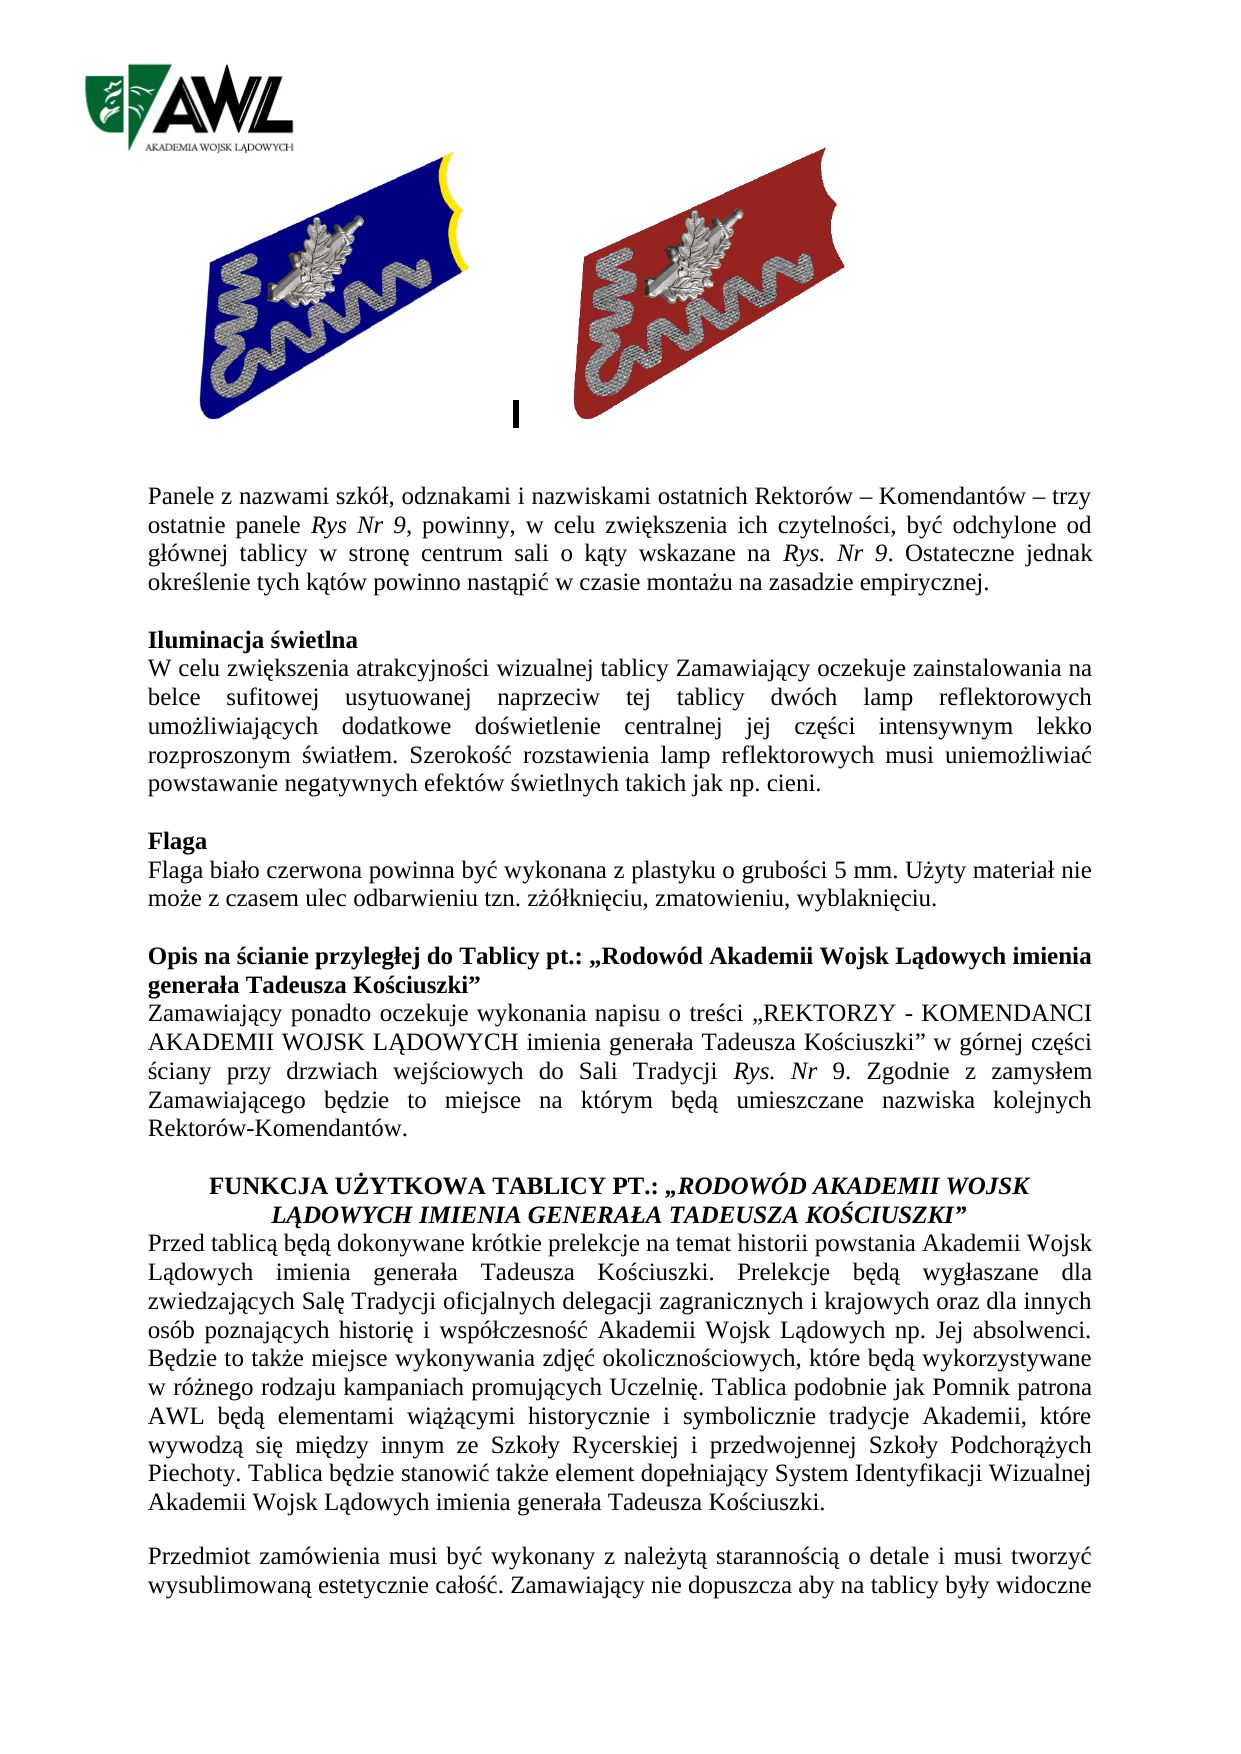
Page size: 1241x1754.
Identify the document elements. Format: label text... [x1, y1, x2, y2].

text Iluminacja świetlna [148, 625, 1093, 653]
text Zamawiający ponadto oczekuje wykonania napisu o treści „REKTORZY - KOMENDANCI AKADEMII WOJSK LĄDOWYCH imienia generała Tadeusza Kościuszki” w górnej części ściany przy drzwiach wejściowych do Sali Tradycji Rys. Nr 9. Zgodnie z zamysłem Zamawiającego będzie to miejsce na którym będą umieszczane nazwiska kolejnych Rektorów-Komendantów. [148, 998, 1093, 1142]
text Panele z nazwami szkół, odznakami i nazwiskami ostatnich Rektorów – Komendantów – trzy ostatnie panele Rys Nr 9, powinny, w celu zwiększenia ich czytelności, być odchylone od głównej tablicy w stronę centrum sali o kąty wskazane na Rys. Nr 9. Ostateczne jednak określenie tych kątów powinno nastąpić w czasie montażu na zasadzie empirycznej. [148, 481, 1093, 596]
text Opis na ścianie przyległej do Tablicy pt.: „Rodowód Akademii Wojsk Lądowych imienia generała Tadeusza Kościuszki” [148, 941, 1093, 998]
text FUNKCJA UŻYTKOWA TABLICY PT.: „RODOWÓD AKADEMII WOJSK LĄDOWYCH IMIENIA GENERAŁA TADEUSZA KOŚCIUSZKI” [148, 1171, 1093, 1228]
text W celu zwiększenia atrakcyjności wizualnej tablicy Zamawiający oczekuje zainstalowania na belce sufitowej usytuowanej naprzeciw tej tablicy dwóch lamp reflektorowych umożliwiających dodatkowe doświetlenie centralnej jej części intensywnym lekko rozproszonym światłem. Szerokość rozstawienia lamp reflektorowych musi uniemożliwiać powstawanie negatywnych efektów świetlnych takich jak np. cieni. [148, 653, 1093, 797]
picture [0, 0, 1241, 423]
text Przed tablicą będą dokonywane krótkie prelekcje na temat historii powstania Akademii Wojsk Lądowych imienia generała Tadeusza Kościuszki. Prelekcje będą wygłaszane dla zwiedzających Salę Tradycji oficjalnych delegacji zagranicznych i krajowych oraz dla innych osób poznających historię i współczesność Akademii Wojsk Lądowych np. Jej absolwenci. Będzie to także miejsce wykonywania zdjęć okolicznościowych, które będą wykorzystywane w różnego rodzaju kampaniach promujących Uczelnię. Tablica podobnie jak Pomnik patrona AWL będą elementami wiążącymi historycznie i symbolicznie tradycje Akademii, które wywodzą się między innym ze Szkoły Rycerskiej i przedwojennej Szkoły Podchorążych Piechoty. Tablica będzie stanowić także element dopełniający System Identyfikacji Wizualnej Akademii Wojsk Lądowych imienia generała Tadeusza Kościuszki. [148, 1228, 1093, 1516]
text Flaga [148, 826, 1093, 855]
text Flaga biało czerwona powinna być wykonana z plastyku o grubości 5 mm. Użyty materiał nie może z czasem ulec odbarwieniu tzn. zżółknięciu, zmatowieniu, wyblaknięciu. [148, 855, 1093, 912]
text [148, 1541, 1093, 1598]
